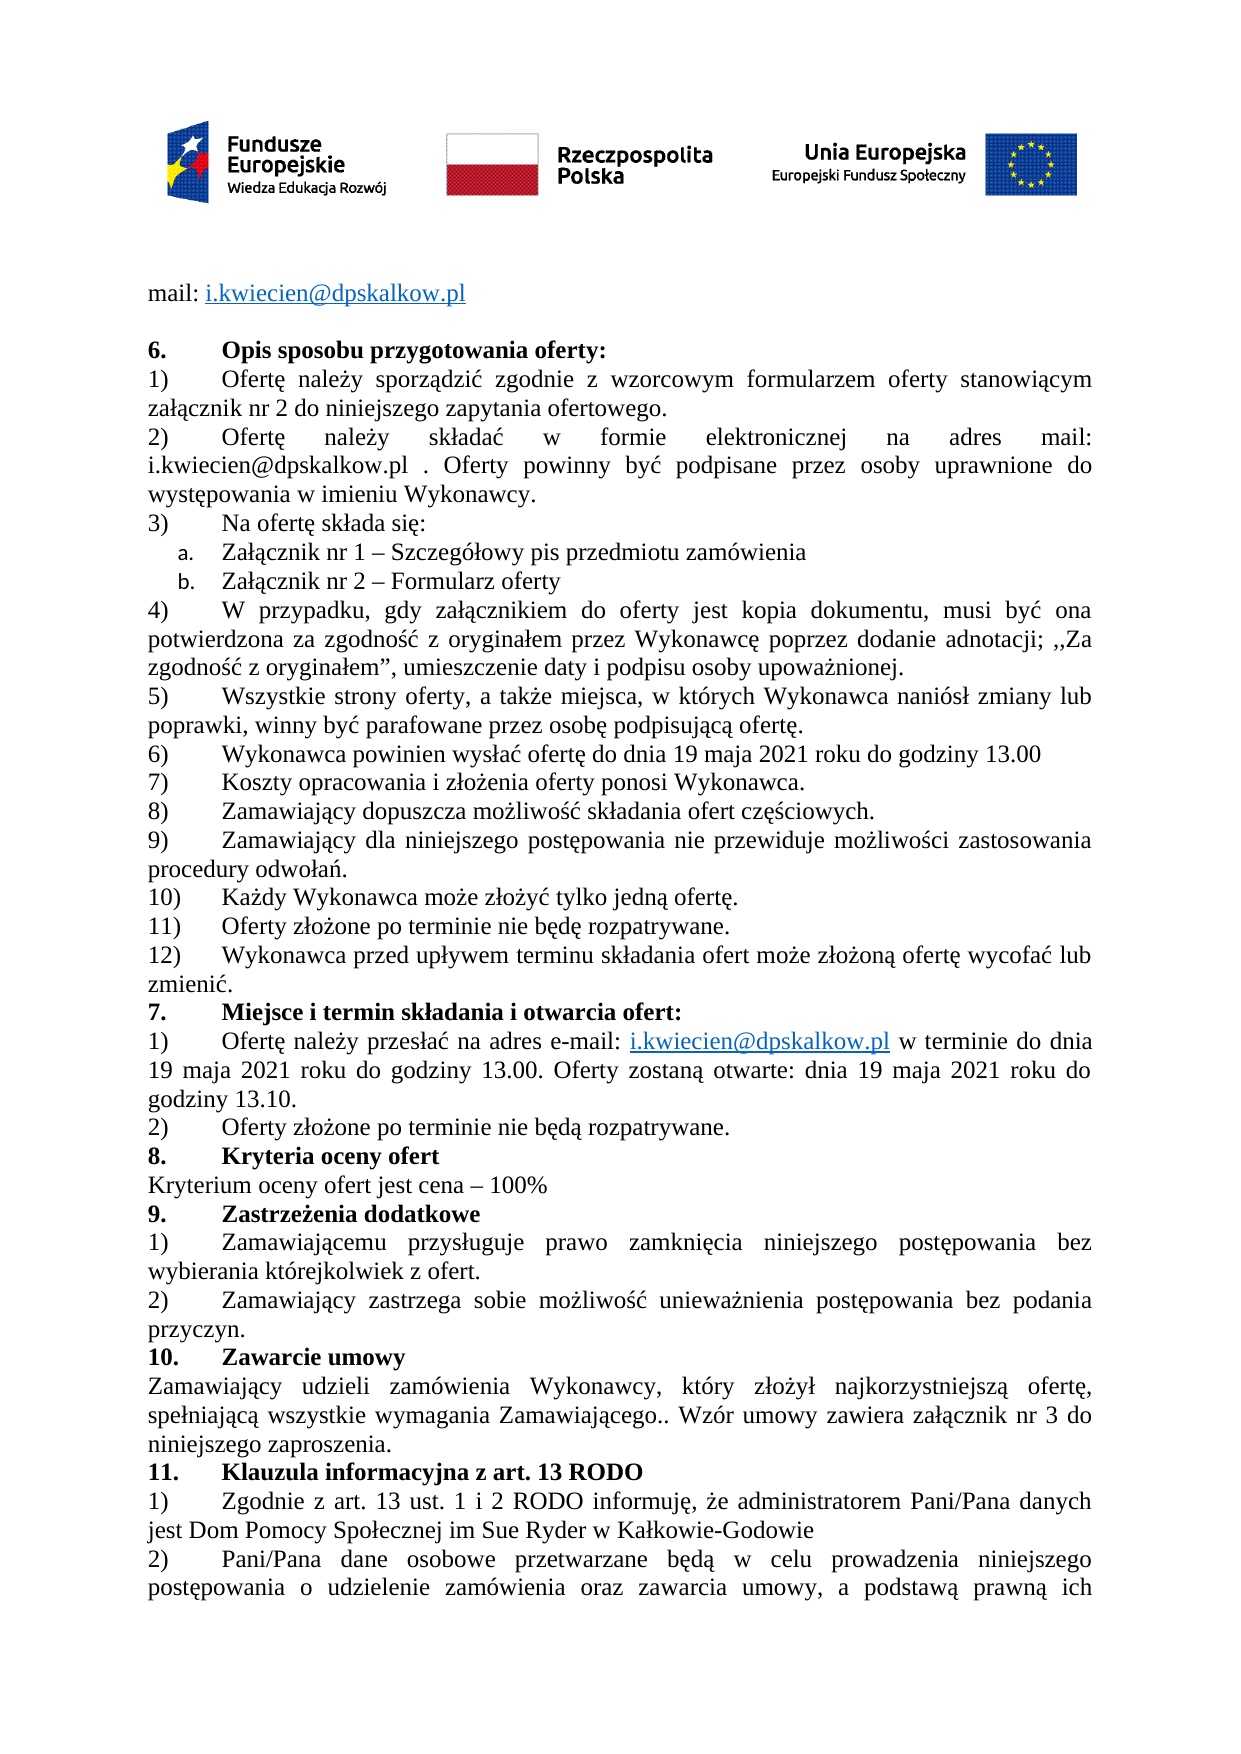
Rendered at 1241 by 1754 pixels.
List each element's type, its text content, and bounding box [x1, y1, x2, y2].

list W przypadku, gdy załącznikiem do oferty jest kopia dokumentu, musi być ona potwierdzona za zgodność z oryginałem przez Wykonawcę poprzez dodanie adnotacji; ,,Za zgodność z oryginałem”, umieszczenie daty i podpisu osoby upoważnionej. [148, 595, 1093, 681]
list Zawarcie umowy [148, 1342, 1093, 1371]
text mail: i.kwiecien@dpskalkow.pl [148, 278, 1093, 307]
list Zamawiający dla niniejszego postępowania nie przewiduje możliwości zastosowania procedury odwołań. [148, 825, 1093, 882]
list Wykonawca przed upływem terminu składania ofert może złożoną ofertę wycofać lub zmienić. [148, 940, 1093, 997]
list Zamawiającemu przysługuje prawo zamknięcia niniejszego postępowania bez wybierania którejkolwiek z ofert. [148, 1227, 1093, 1285]
list Zastrzeżenia dodatkowe [148, 1199, 1093, 1227]
list Na ofertę składa się: [148, 508, 1093, 537]
list Ofertę należy przesłać na adres e-mail: i.kwiecien@dpskalkow.pl w terminie do dnia 19 maja 2021 roku do godziny 13.00. Oferty zostaną otwarte: dnia 19 maja 2021 roku do godziny 13.10. [148, 1026, 1093, 1112]
list Wszystkie strony oferty, a także miejsca, w których Wykonawca naniósł zmiany lub poprawki, winny być parafowane przez osobę podpisującą ofertę. [148, 681, 1093, 739]
list Załącznik nr 2 – Formularz oferty [177, 566, 1093, 595]
list Wykonawca powinien wysłać ofertę do dnia 19 maja 2021 roku do godziny 13.00 [148, 739, 1093, 767]
list Klauzula informacyjna z art. 13 RODO [148, 1457, 1093, 1486]
list Koszty opracowania i złożenia oferty ponosi Wykonawca. [148, 767, 1093, 796]
list Oferty złożone po terminie nie będę rozpatrywane. [148, 911, 1093, 940]
list Zamawiający dopuszcza możliwość składania ofert częściowych. [148, 796, 1093, 825]
list Załącznik nr 1 – Szczegółowy pis przedmiotu zamówienia [177, 537, 1093, 566]
list Zamawiający zastrzega sobie możliwość unieważnienia postępowania bez podania przyczyn. [148, 1285, 1093, 1342]
list Opis sposobu przygotowania oferty: [148, 336, 1093, 364]
list Kryteria oceny ofert [148, 1141, 1093, 1170]
list Każdy Wykonawca może złożyć tylko jedną ofertę. [148, 882, 1093, 911]
list Kryterium oceny ofert jest cena – 100% [148, 1170, 1093, 1199]
list Miejsce i termin składania i otwarcia ofert: [148, 997, 1093, 1026]
list Ofertę należy sporządzić zgodnie z wzorcowym formularzem oferty stanowiącym załącznik nr 2 do niniejszego zapytania ofertowego. [148, 364, 1093, 422]
list Ofertę należy składać w formie elektronicznej na adres mail: i.kwiecien@dpskalkow.pl . Oferty powinny być podpisane przez osoby uprawnione do występowania w imieniu Wykonawcy. [148, 422, 1093, 508]
picture [147, 73, 1093, 251]
list Zgodnie z art. 13 ust. 1 i 2 RODO informuję, że administratorem Pani/Pana danych jest Dom Pomocy Społecznej im Sue Ryder w Kałkowie-Godowie [148, 1486, 1093, 1544]
list Oferty złożone po terminie nie będą rozpatrywane. [148, 1112, 1093, 1141]
list Zamawiający udzieli zamówienia Wykonawcy, który złożył najkorzystniejszą ofertę, spełniającą wszystkie wymagania Zamawiającego.. Wzór umowy zawiera załącznik nr 3 do niniejszego zaproszenia. [148, 1371, 1093, 1457]
